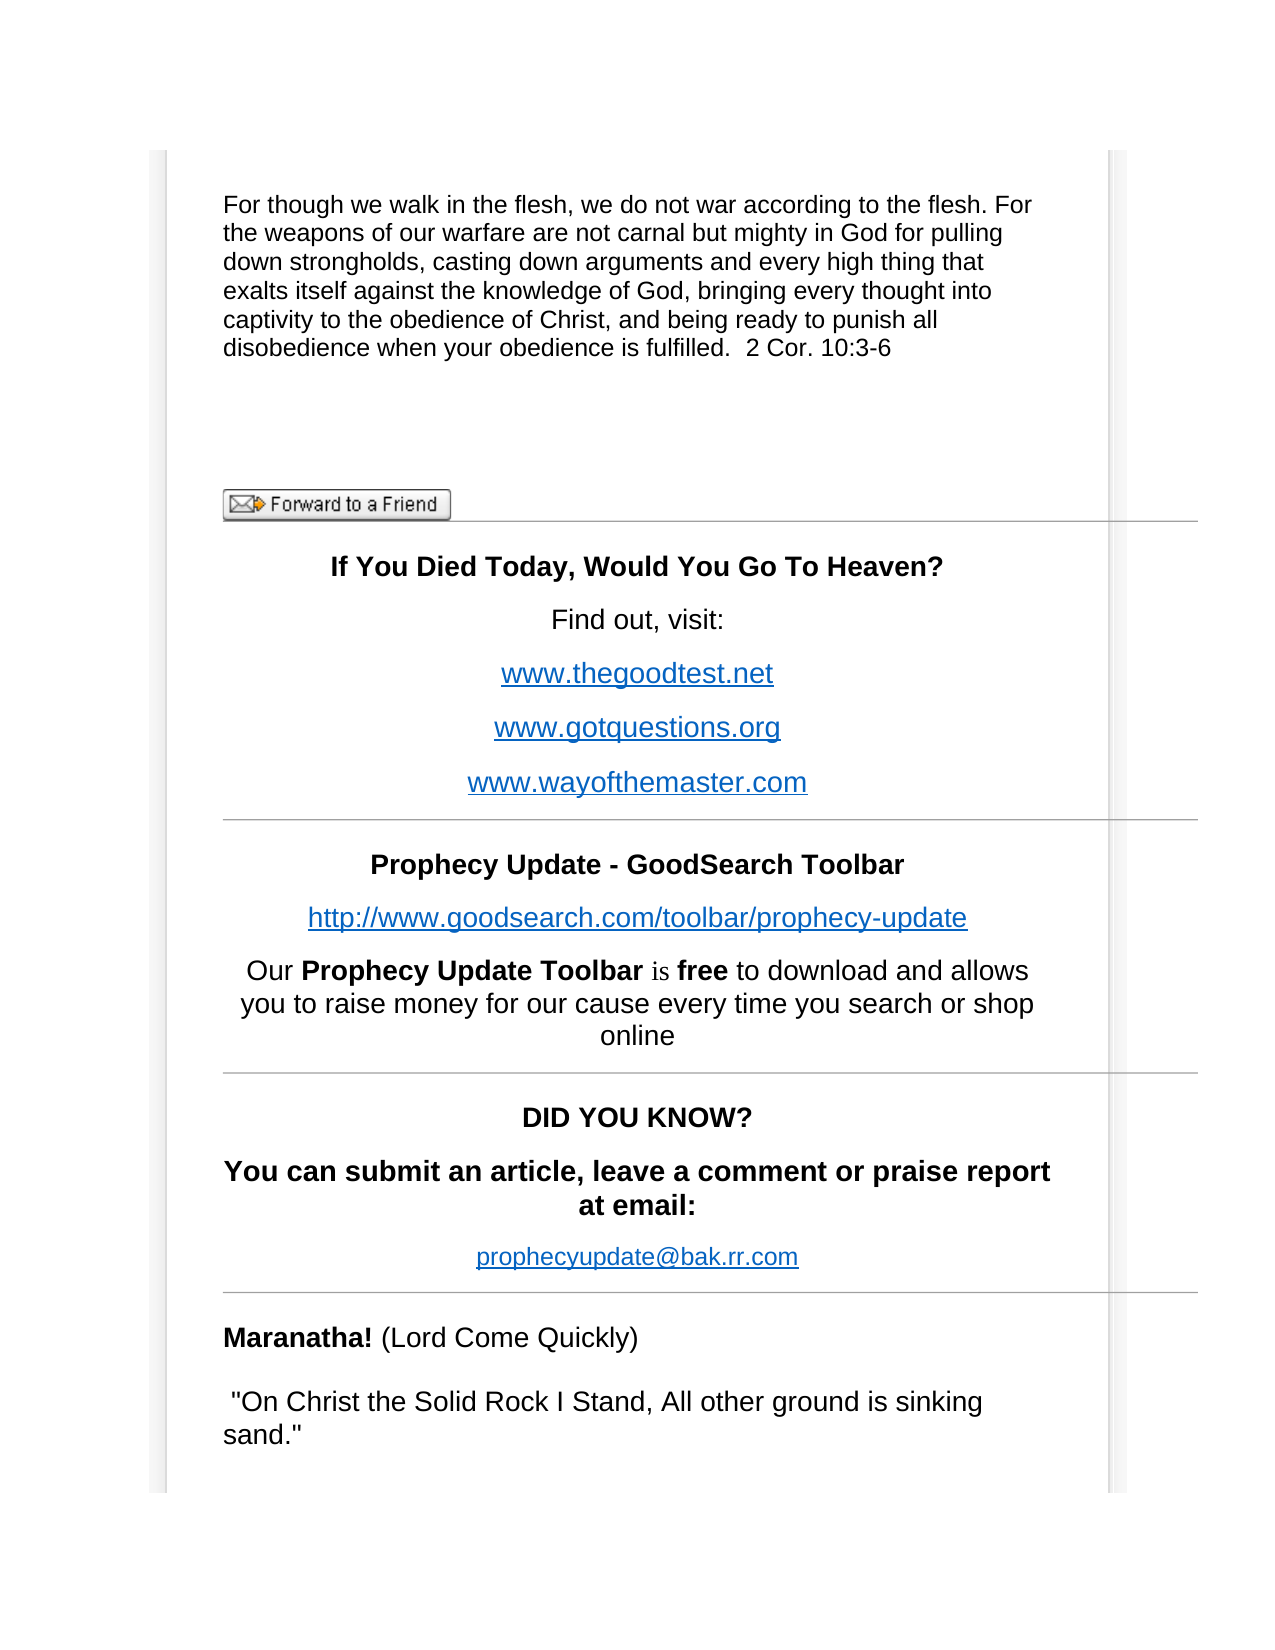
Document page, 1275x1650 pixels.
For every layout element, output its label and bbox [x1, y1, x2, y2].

picture [222, 489, 452, 520]
